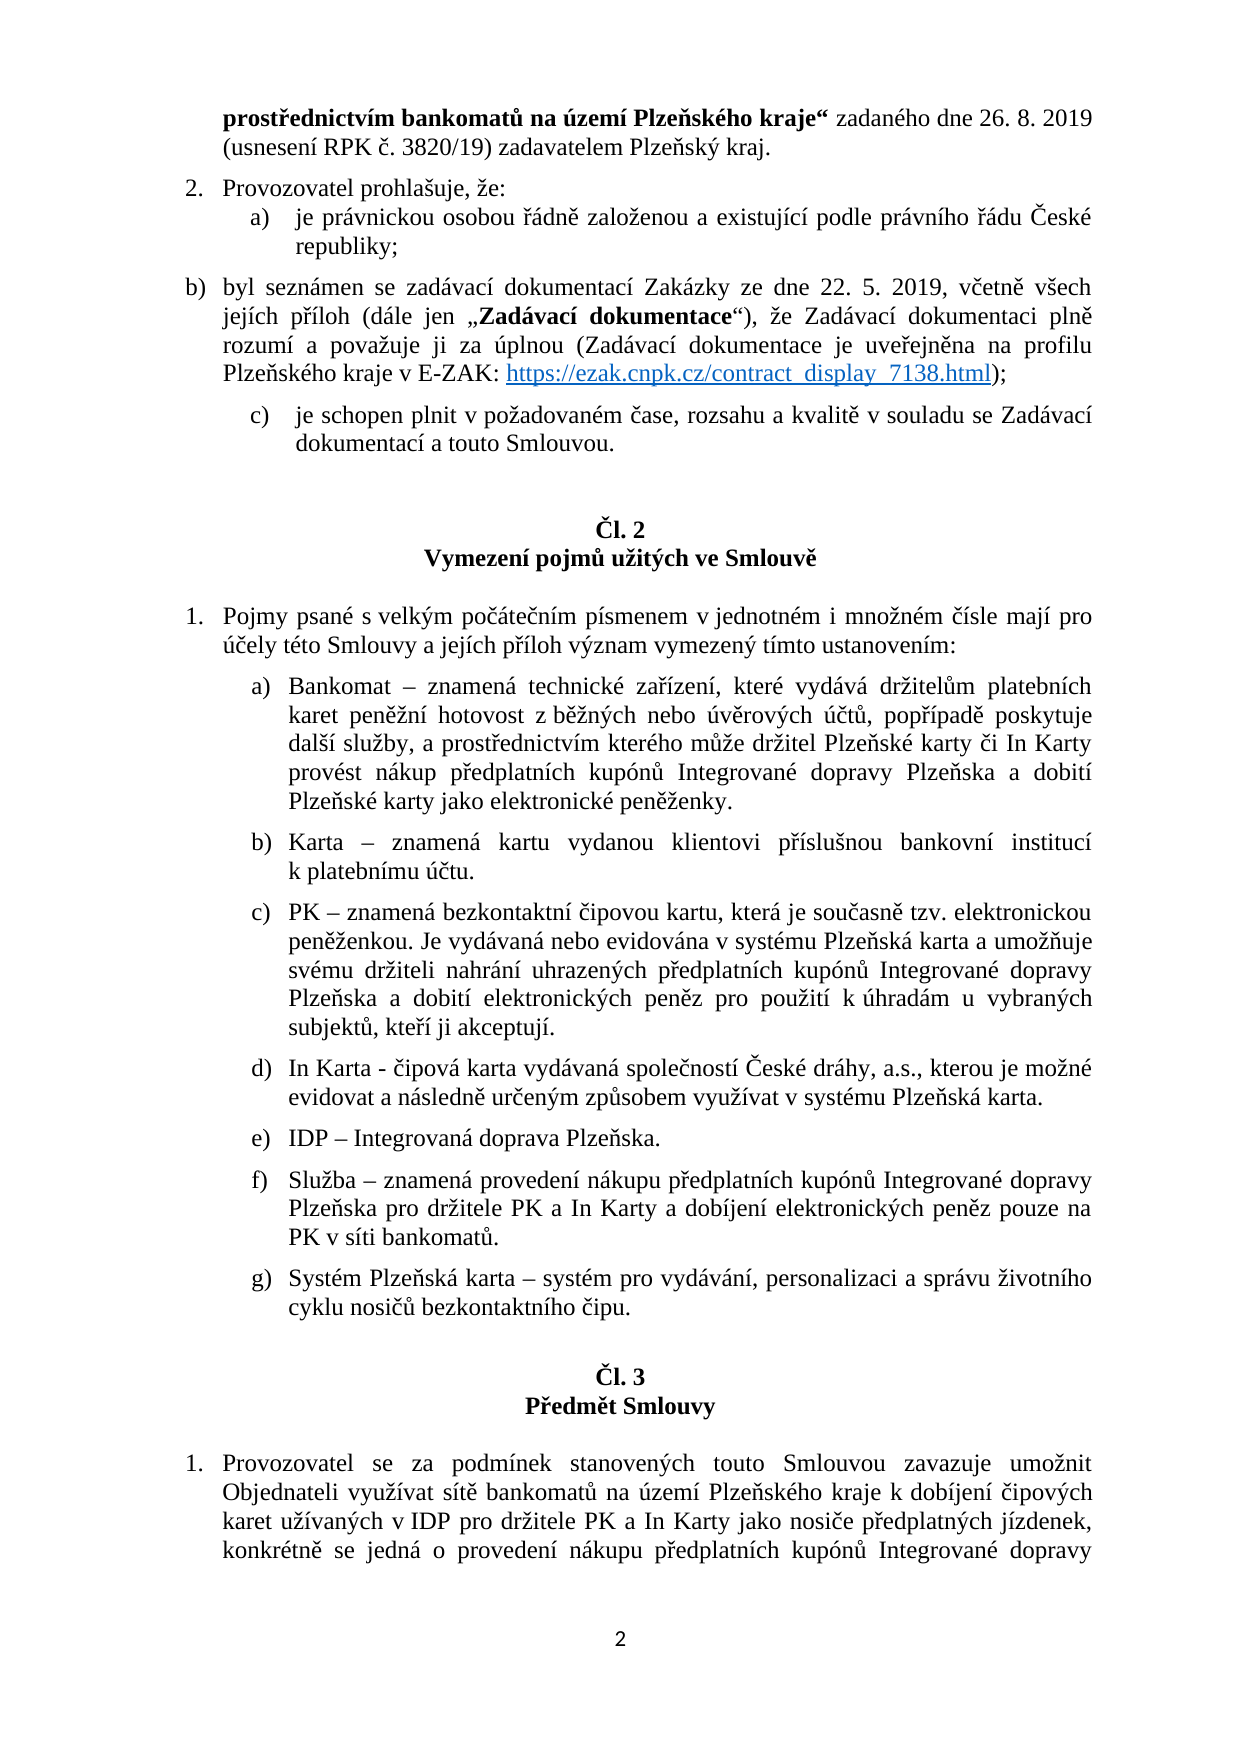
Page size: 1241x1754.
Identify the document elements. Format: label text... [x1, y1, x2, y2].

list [185, 103, 1093, 161]
list Bankomat – znamená technické zařízení, které vydává držitelům platebních karet peněžní hotovost z běžných nebo úvěrových účtů, popřípadě poskytuje další služby, a prostřednictvím kterého může držitel Plzeňské karty či In Karty provést nákup předplatních kupónů Integrované dopravy Plzeňska a dobití Plzeňské karty jako elektronické peněženky. [251, 671, 1093, 815]
list je schopen plnit v požadovaném čase, rozsahu a kvalitě v souladu se Zadávací dokumentací a touto Smlouvou. [250, 400, 1093, 457]
list Služba – znamená provedení nákupu předplatních kupónů Integrované dopravy Plzeňska pro držitele PK a In Karty a dobíjení elektronických peněz pouze na PK v síti bankomatů. [251, 1165, 1093, 1251]
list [185, 1448, 1093, 1563]
text Vymezení pojmů užitých ve Smlouvě [148, 543, 1093, 572]
list Systém Plzeňská karta – systém pro vydávání, personalizaci a správu životního cyklu nosičů bezkontaktního čipu. [251, 1263, 1093, 1321]
list je právnickou osobou řádně založenou a existující podle právního řádu České republiky; [250, 202, 1093, 260]
text Čl. 3 [148, 1362, 1093, 1391]
list IDP – Integrovaná doprava Plzeňska. [251, 1123, 1093, 1152]
list Karta – znamená kartu vydanou klientovi příslušnou bankovní institucí k platebnímu účtu. [251, 827, 1093, 885]
list byl seznámen se zadávací dokumentací Zakázky ze dne 22. 5. 2019, včetně všech jejích příloh (dále jen „Zadávací dokumentace“), že Zadávací dokumentaci plně rozumí a považuje ji za úplnou (Zadávací dokumentace je uveřejněna na profilu Plzeňského kraje v E-ZAK: https://ezak.cnpk.cz/contract_display_7138.html); [185, 272, 1093, 387]
list In Karta - čipová karta vydávaná společností České dráhy, a.s., kterou je možné evidovat a následně určeným způsobem využívat v systému Plzeňská karta. [251, 1053, 1093, 1111]
list Provozovatel prohlašuje, že: [185, 173, 1093, 202]
list PK – znamená bezkontaktní čipovou kartu, která je současně tzv. elektronickou peněženkou. Je vydávaná nebo evidována v systému Plzeňská karta a umožňuje svému držiteli nahrání uhrazených předplatních kupónů Integrované dopravy Plzeňska a dobití elektronických peněz pro použití k úhradám u vybraných subjektů, kteří ji akceptují. [251, 897, 1093, 1041]
list Pojmy psané s velkým počátečním písmenem v jednotném i množném čísle mají pro účely této Smlouvy a jejích příloh význam vymezený tímto ustanovením: [185, 601, 1093, 658]
text Předmět Smlouvy [148, 1391, 1093, 1420]
text Čl. 2 [148, 515, 1093, 543]
